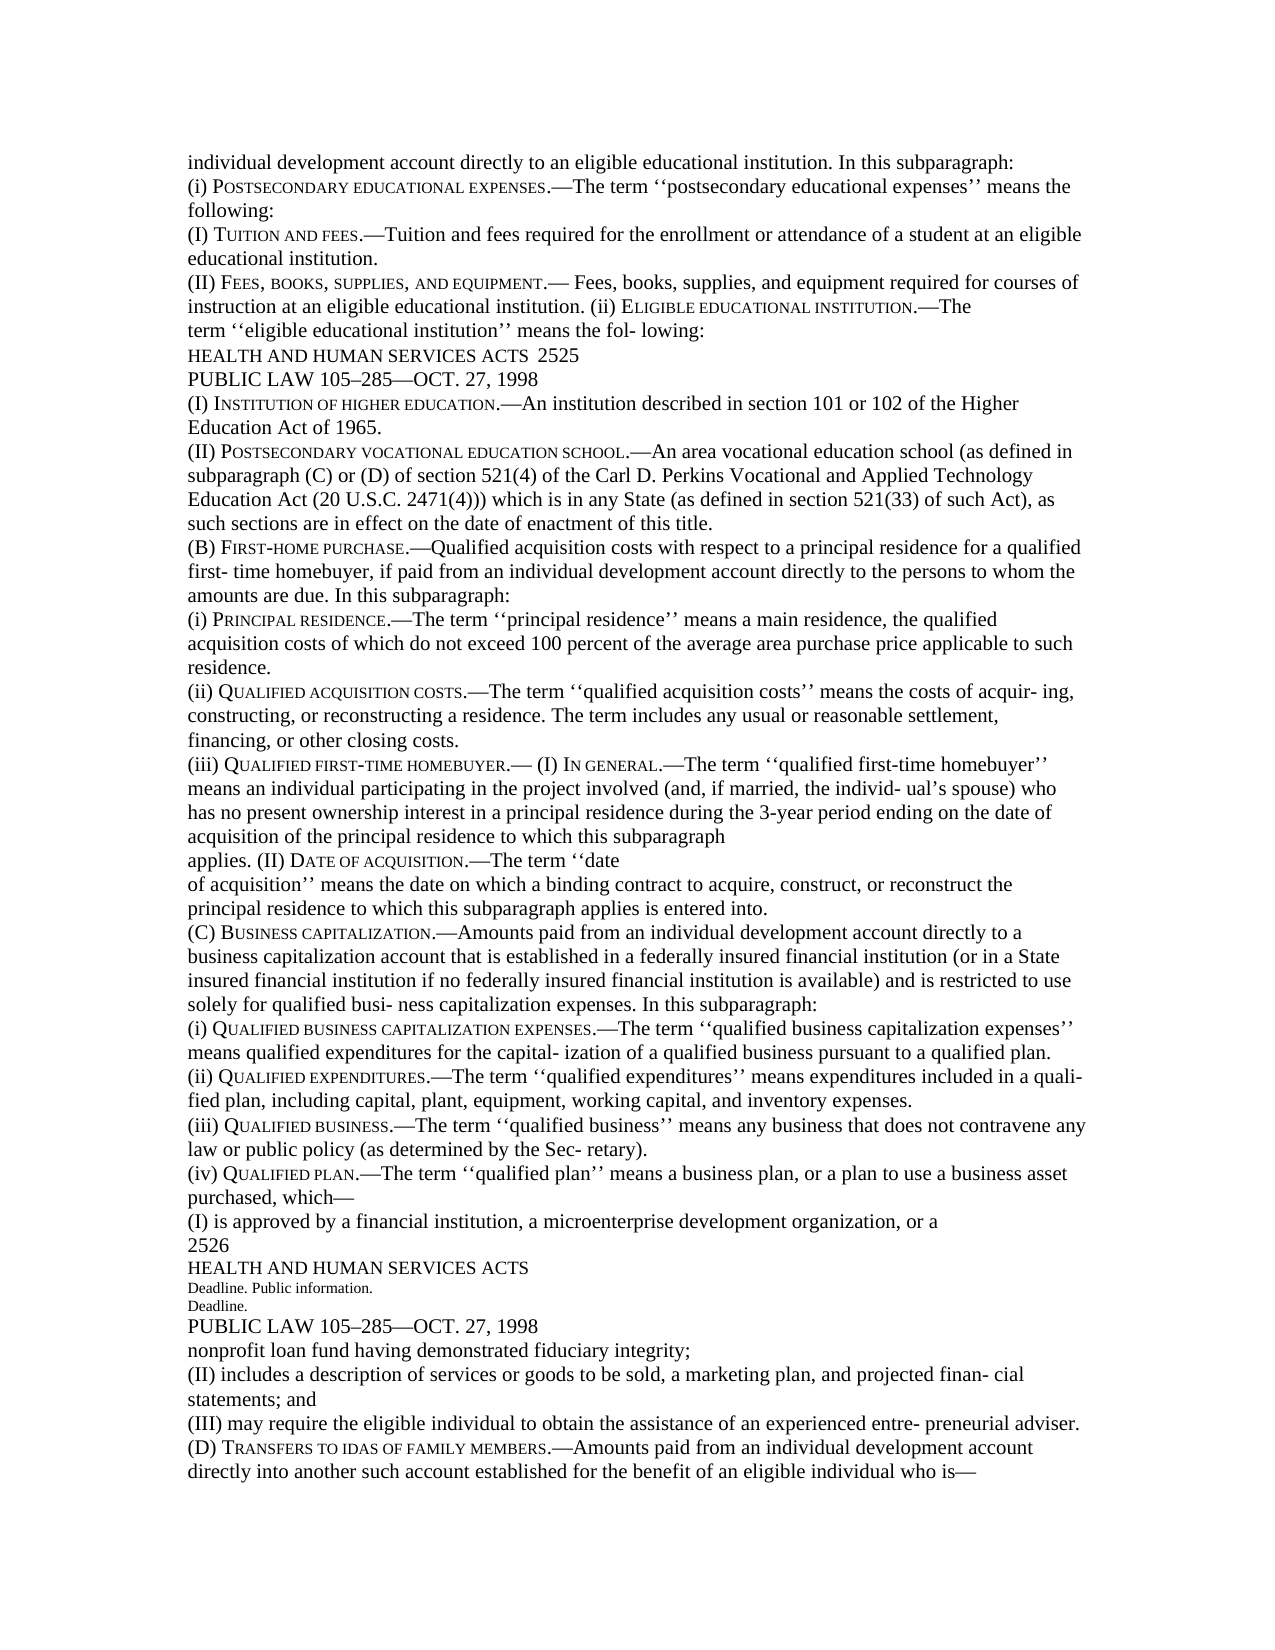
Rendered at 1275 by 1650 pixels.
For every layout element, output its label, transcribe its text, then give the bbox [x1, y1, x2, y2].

text (iii) QUALIFIED FIRST-TIME HOMEBUYER.— (I) IN GENERAL.—The term ‘‘qualified first-time homebuyer’’ means an individual participating in the project involved (and, if married, the individ- ual’s spouse) who has no present ownership interest in a principal residence during the 3-year period ending on the date of acquisition of the principal residence to which this subparagraph [187, 752, 1087, 848]
text (II) POSTSECONDARY VOCATIONAL EDUCATION SCHOOL.—An area vocational education school (as defined in subparagraph (C) or (D) of section 521(4) of the Carl D. Perkins Vocational and Applied Technology Education Act (20 U.S.C. 2471(4))) which is in any State (as defined in section 521(33) of such Act), as such sections are in effect on the date of enactment of this title. [187, 439, 1087, 535]
text (I) INSTITUTION OF HIGHER EDUCATION.—An institution described in section 101 or 102 of the Higher Education Act of 1965. [187, 391, 1087, 439]
text nonprofit loan fund having demonstrated fiduciary integrity; [187, 1338, 1087, 1362]
text applies. (II) DATE OF ACQUISITION.—The term ‘‘date [187, 848, 1087, 872]
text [187, 150, 1087, 174]
text PUBLIC LAW 105–285—OCT. 27, 1998 [187, 1314, 1087, 1338]
text (III) may require the eligible individual to obtain the assistance of an experienced entre- preneurial adviser. [187, 1411, 1087, 1434]
text (i) POSTSECONDARY EDUCATIONAL EXPENSES.—The term ‘‘postsecondary educational expenses’’ means the following: [187, 174, 1087, 222]
text of acquisition’’ means the date on which a binding contract to acquire, construct, or reconstruct the principal residence to which this subparagraph applies is entered into. [187, 872, 1087, 920]
text HEALTH AND HUMAN SERVICES ACTS [187, 1257, 1087, 1278]
text (D) TRANSFERS TO IDAS OF FAMILY MEMBERS.—Amounts paid from an individual development account directly into another such account established for the benefit of an eligible individual who is— [187, 1434, 1087, 1483]
text Deadline. Public information. [187, 1278, 1087, 1296]
text (II) FEES, BOOKS, SUPPLIES, AND EQUIPMENT.— Fees, books, supplies, and equipment required for courses of instruction at an eligible educational institution. (ii) ELIGIBLE EDUCATIONAL INSTITUTION.—The [187, 270, 1087, 318]
text (II) includes a description of services or goods to be sold, a marketing plan, and projected finan- cial statements; and [187, 1362, 1087, 1411]
text 2526 [187, 1233, 1087, 1257]
text PUBLIC LAW 105–285—OCT. 27, 1998 [187, 367, 1087, 391]
text HEALTH AND HUMAN SERVICES ACTS 2525 [187, 342, 1087, 367]
text (ii) QUALIFIED EXPENDITURES.—The term ‘‘qualified expenditures’’ means expenditures included in a quali- fied plan, including capital, plant, equipment, working capital, and inventory expenses. [187, 1064, 1087, 1112]
text (I) TUITION AND FEES.—Tuition and fees required for the enrollment or attendance of a student at an eligible educational institution. [187, 222, 1087, 270]
text Deadline. [187, 1296, 1087, 1314]
text (I) is approved by a financial institution, a microenterprise development organization, or a [187, 1209, 1087, 1233]
text (B) FIRST-HOME PURCHASE.—Qualified acquisition costs with respect to a principal residence for a qualified first- time homebuyer, if paid from an individual development account directly to the persons to whom the amounts are due. In this subparagraph: [187, 535, 1087, 607]
text (i) PRINCIPAL RESIDENCE.—The term ‘‘principal residence’’ means a main residence, the qualified acquisition costs of which do not exceed 100 percent of the average area purchase price applicable to such residence. [187, 607, 1087, 679]
text (iii) QUALIFIED BUSINESS.—The term ‘‘qualified business’’ means any business that does not contravene any law or public policy (as determined by the Sec- retary). [187, 1112, 1087, 1161]
text (i) QUALIFIED BUSINESS CAPITALIZATION EXPENSES.—The term ‘‘qualified business capitalization expenses’’ means qualified expenditures for the capital- ization of a qualified business pursuant to a qualified plan. [187, 1016, 1087, 1064]
text (ii) QUALIFIED ACQUISITION COSTS.—The term ‘‘qualified acquisition costs’’ means the costs of acquir- ing, constructing, or reconstructing a residence. The term includes any usual or reasonable settlement, financing, or other closing costs. [187, 679, 1087, 752]
text term ‘‘eligible educational institution’’ means the fol- lowing: [187, 318, 1087, 342]
text (iv) QUALIFIED PLAN.—The term ‘‘qualified plan’’ means a business plan, or a plan to use a business asset purchased, which— [187, 1161, 1087, 1209]
text (C) BUSINESS CAPITALIZATION.—Amounts paid from an individual development account directly to a business capitalization account that is established in a federally insured financial institution (or in a State insured financial institution if no federally insured financial institution is available) and is restricted to use solely for qualified busi- ness capitalization expenses. In this subparagraph: [187, 920, 1087, 1016]
